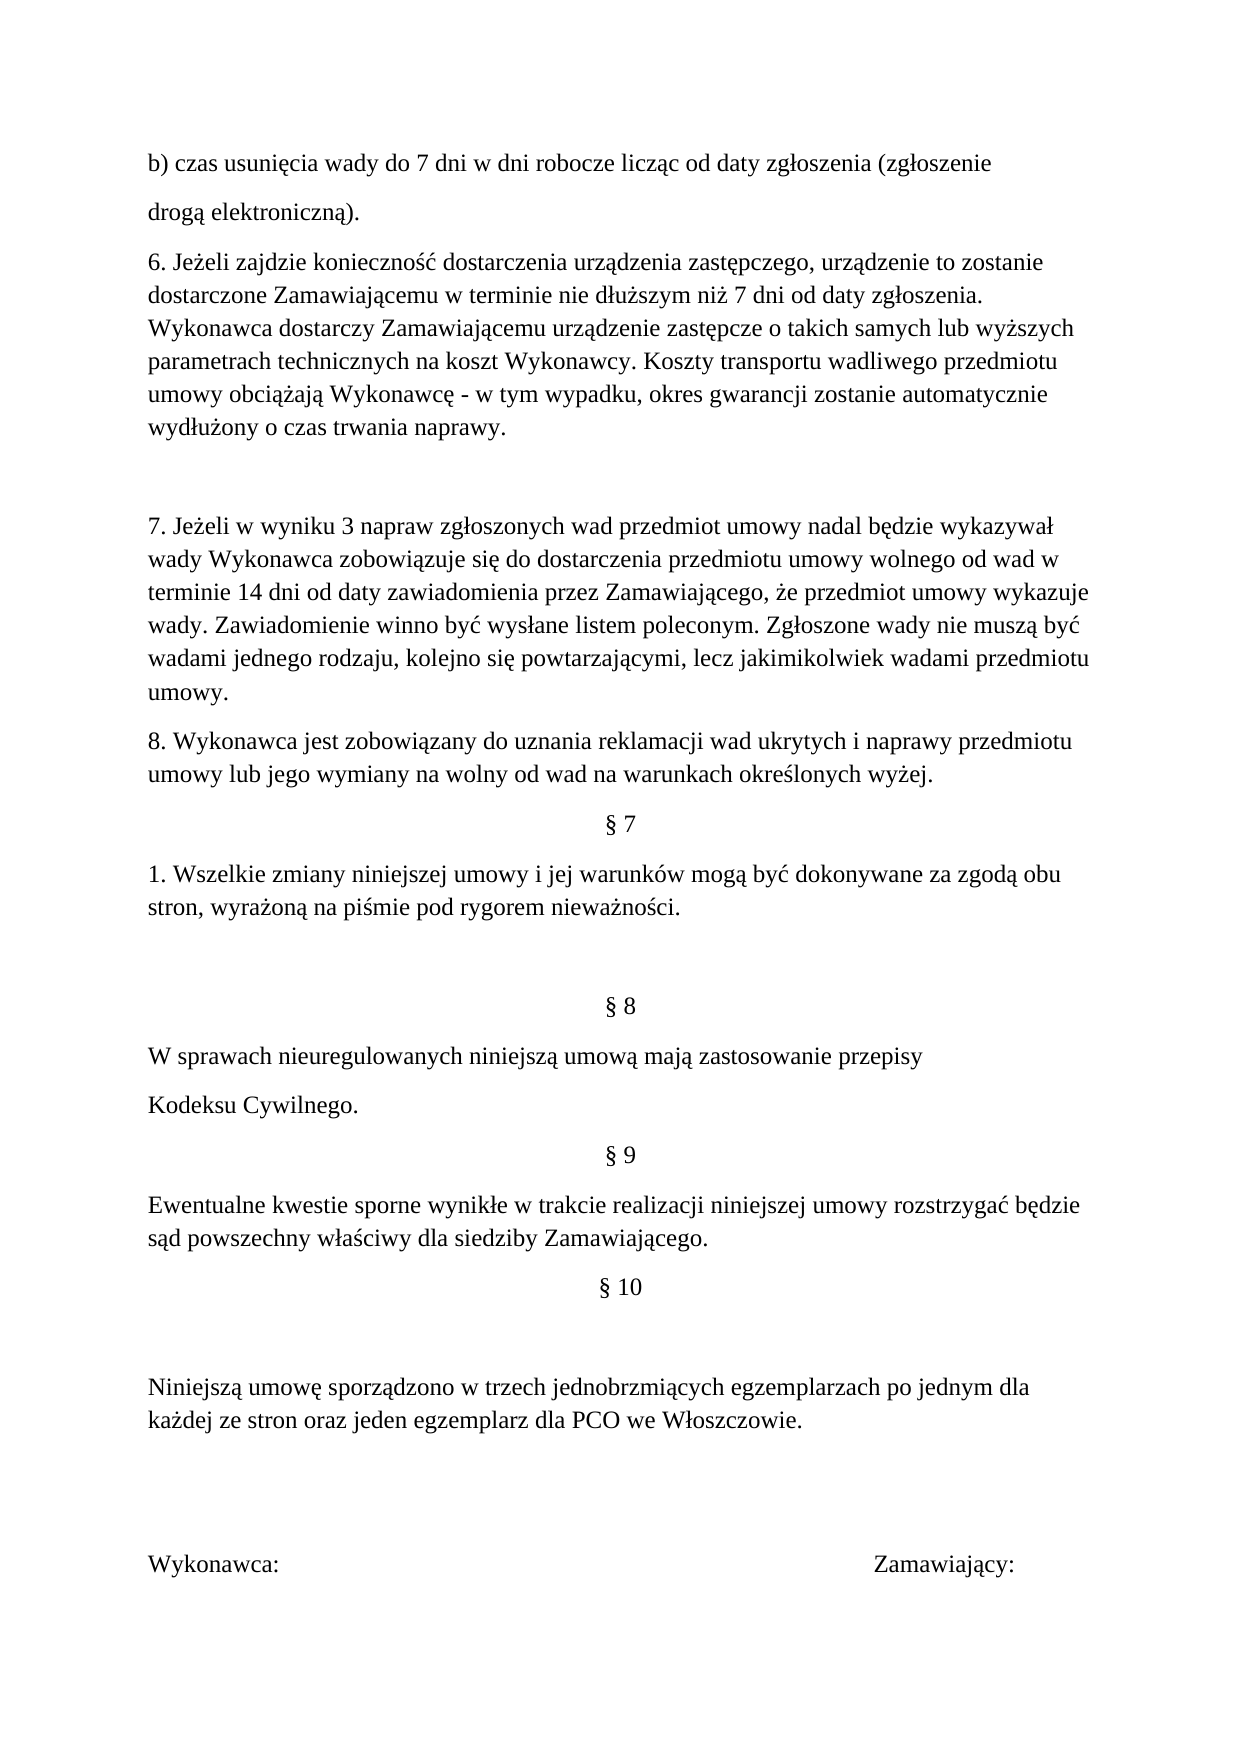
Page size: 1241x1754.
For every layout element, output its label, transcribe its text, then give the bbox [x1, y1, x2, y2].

text § 10 [148, 1272, 1093, 1301]
text Ewentualne kwestie sporne wynikłe w trakcie realizacji niniejszej umowy rozstrzygać będzie sąd powszechny właściwy dla siedziby Zamawiającego. [148, 1190, 1093, 1252]
text 1. Wszelkie zmiany niniejszej umowy i jej warunków mogą być dokonywane za zgodą obu stron, wyrażoną na piśmie pod rygorem nieważności. [148, 859, 1093, 920]
text W sprawach nieuregulowanych niniejszą umową mają zastosowanie przepisy [148, 1041, 1093, 1069]
text Wykonawca: Zamawiający: [148, 1549, 1093, 1578]
text Kodeksu Cywilnego. [148, 1090, 1093, 1119]
text § 8 [148, 991, 1093, 1020]
text § 9 [148, 1140, 1093, 1169]
text 6. Jeżeli zajdzie konieczność dostarczenia urządzenia zastępczego, urządzenie to zostanie dostarczone Zamawiającemu w terminie nie dłuższym niż 7 dni od daty zgłoszenia. Wykonawca dostarczy Zamawiającemu urządzenie zastępcze o takich samych lub wyższych parametrach technicznych na koszt Wykonawcy. Koszty transportu wadliwego przedmiotu umowy obciążają Wykonawcę - w tym wypadku, okres gwarancji zostanie automatycznie wydłużony o czas trwania naprawy. [148, 247, 1093, 441]
text 7. Jeżeli w wyniku 3 napraw zgłoszonych wad przedmiot umowy nadal będzie wykazywał wady Wykonawca zobowiązuje się do dostarczenia przedmiotu umowy wolnego od wad w terminie 14 dni od daty zawiadomienia przez Zamawiającego, że przedmiot umowy wykazuje wady. Zawiadomienie winno być wysłane listem poleconym. Zgłoszone wady nie muszą być wadami jednego rodzaju, kolejno się powtarzającymi, lecz jakimikolwiek wadami przedmiotu umowy. [148, 511, 1093, 705]
text drogą elektroniczną). [148, 197, 1093, 226]
text 8. Wykonawca jest zobowiązany do uznania reklamacji wad ukrytych i naprawy przedmiotu umowy lub jego wymiany na wolny od wad na warunkach określonych wyżej. [148, 726, 1093, 788]
text Niniejszą umowę sporządzono w trzech jednobrzmiących egzemplarzach po jednym dla każdej ze stron oraz jeden egzemplarz dla PCO we Włoszczowie. [148, 1372, 1093, 1434]
text b) czas usunięcia wady do 7 dni w dni robocze licząc od daty zgłoszenia (zgłoszenie [148, 148, 1093, 176]
text § 7 [148, 809, 1093, 838]
